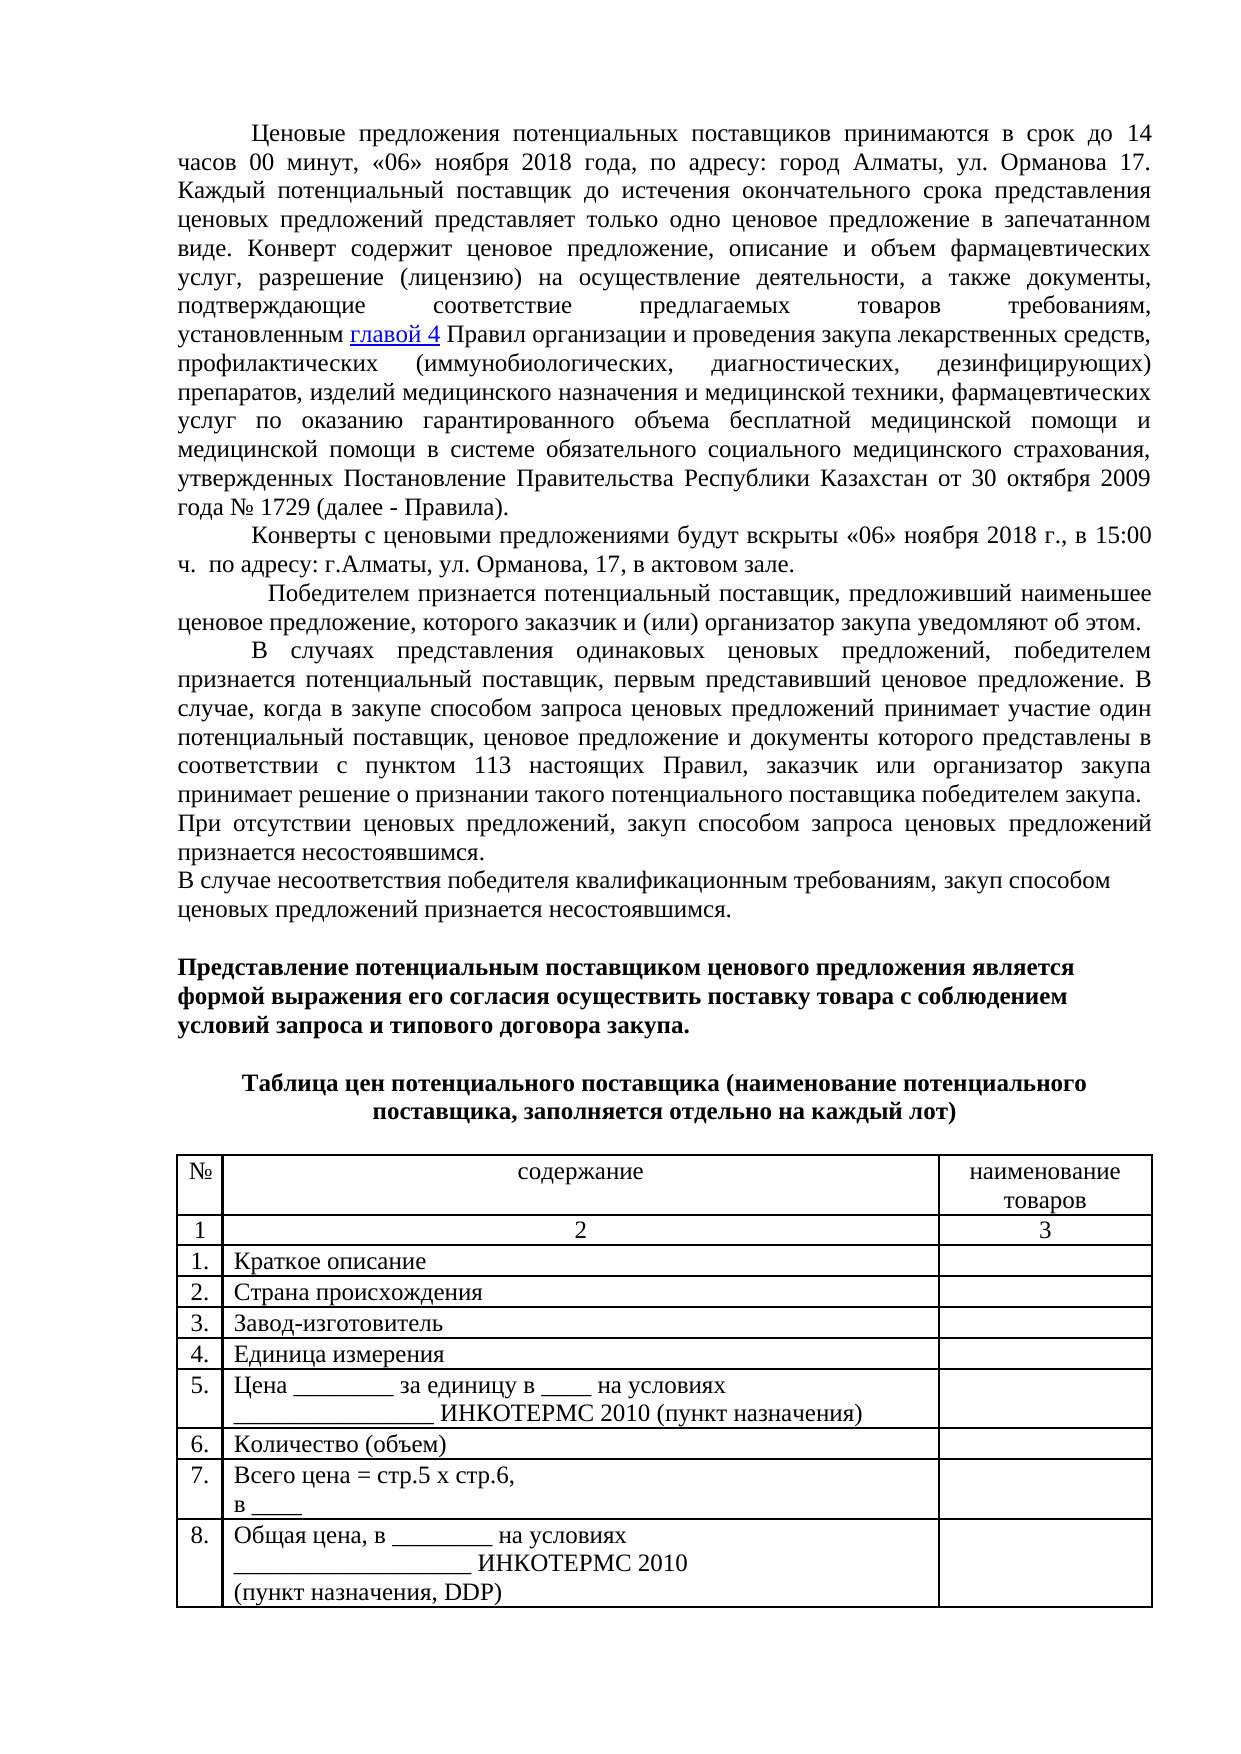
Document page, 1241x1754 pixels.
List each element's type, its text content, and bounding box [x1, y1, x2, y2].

table_cell [940, 1460, 1151, 1518]
table_cell Количество (объем) [224, 1429, 938, 1458]
text При отсутствии ценовых предложений, закуп способом запроса ценовых предложений признается несостоявшимся. [177, 808, 1152, 866]
table_cell 3 [940, 1216, 1151, 1244]
table_cell [940, 1370, 1151, 1427]
table_cell 5. [178, 1370, 221, 1427]
table_cell 2 [224, 1216, 938, 1244]
table_cell [940, 1339, 1151, 1368]
text В случае несоответствия победителя квалификационным требованиям, закуп способом ценовых предложений признается несостоявшимся. [177, 866, 1152, 923]
table_cell Цена ________ за единицу в ____ на условиях ________________ ИНКОТЕРМС 2010 (пункт назначения) [224, 1370, 938, 1427]
table_cell [940, 1308, 1151, 1337]
table_cell [940, 1429, 1151, 1458]
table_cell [224, 1520, 938, 1606]
text Победителем признается потенциальный поставщик, предложивший наименьшее ценовое предложение, которого заказчик и (или) организатор закупа уведомляют об этом. [177, 578, 1152, 636]
text Таблица цен потенциального поставщика (наименование потенциального поставщика, заполняется отдельно на каждый лот) [177, 1068, 1152, 1125]
text Представление потенциальным поставщиком ценового предложения является формой выражения его согласия осуществить поставку товара с соблюдением условий запроса и типового договора закупа. [177, 952, 1152, 1038]
table_cell 1 [178, 1216, 221, 1244]
table_cell [940, 1246, 1151, 1275]
table_cell 2. [178, 1277, 221, 1306]
table_cell 4. [178, 1339, 221, 1368]
table_cell 8. [178, 1520, 221, 1606]
table_cell 1. [178, 1246, 221, 1275]
table_header наименование товаров [940, 1156, 1151, 1213]
table_cell Краткое описание [224, 1246, 938, 1275]
table_cell Единица измерения [224, 1339, 938, 1368]
table_cell Завод-изготовитель [224, 1308, 938, 1337]
table_cell [940, 1520, 1151, 1606]
text Ценовые предложения потенциальных поставщиков принимаются в срок до 14 часов 00 минут, «06» ноября 2018 года, по адресу: город Алматы, ул. Орманова 17. Каждый потенциальный поставщик до истечения окончательного срока представления ценовых предложений представляет только одно ценовое предложение в запечатанном виде. Конверт содержит ценовое предложение, описание и объем фармацевтических услуг, разрешение (лицензию) на осуществление деятельности, а также документы, подтверждающие соответствие предлагаемых товаров требованиям, установленным главой 4 Правил организации и проведения закупа лекарственных средств, профилактических (иммунобиологических, диагностических, дезинфицирующих) препаратов, изделий медицинского назначения и медицинской техники, фармацевтических услуг по оказанию гарантированного объема бесплатной медицинской помощи и медицинской помощи в системе обязательного социального медицинского страхования, утвержденных Постановление Правительства Республики Казахстан от 30 октября 2009 года № 1729 (далее - Правила). [177, 118, 1152, 521]
table_cell 3. [178, 1308, 221, 1337]
table_header содержание [224, 1156, 938, 1213]
table_cell Страна происхождения [224, 1277, 938, 1306]
table_cell Всего цена = стр.5 х стр.6, в ____ [224, 1460, 938, 1518]
text Конверты с ценовыми предложениями будут вскрыты «06» ноября 2018 г., в 15:00 ч. по адресу: г.Алматы, ул. Орманова, 17, в актовом зале. [177, 521, 1152, 578]
table_cell 7. [178, 1460, 221, 1518]
table_header № [178, 1156, 221, 1213]
text В случаях представления одинаковых ценовых предложений, победителем признается потенциальный поставщик, первым представивший ценовое предложение. В случае, когда в закупе способом запроса ценовых предложений принимает участие один потенциальный поставщик, ценовое предложение и документы которого представлены в соответствии с пунктом 113 настоящих Правил, заказчик или организатор закупа принимает решение о признании такого потенциального поставщика победителем закупа. [177, 636, 1152, 808]
table_cell 6. [178, 1429, 221, 1458]
table_cell [940, 1277, 1151, 1306]
